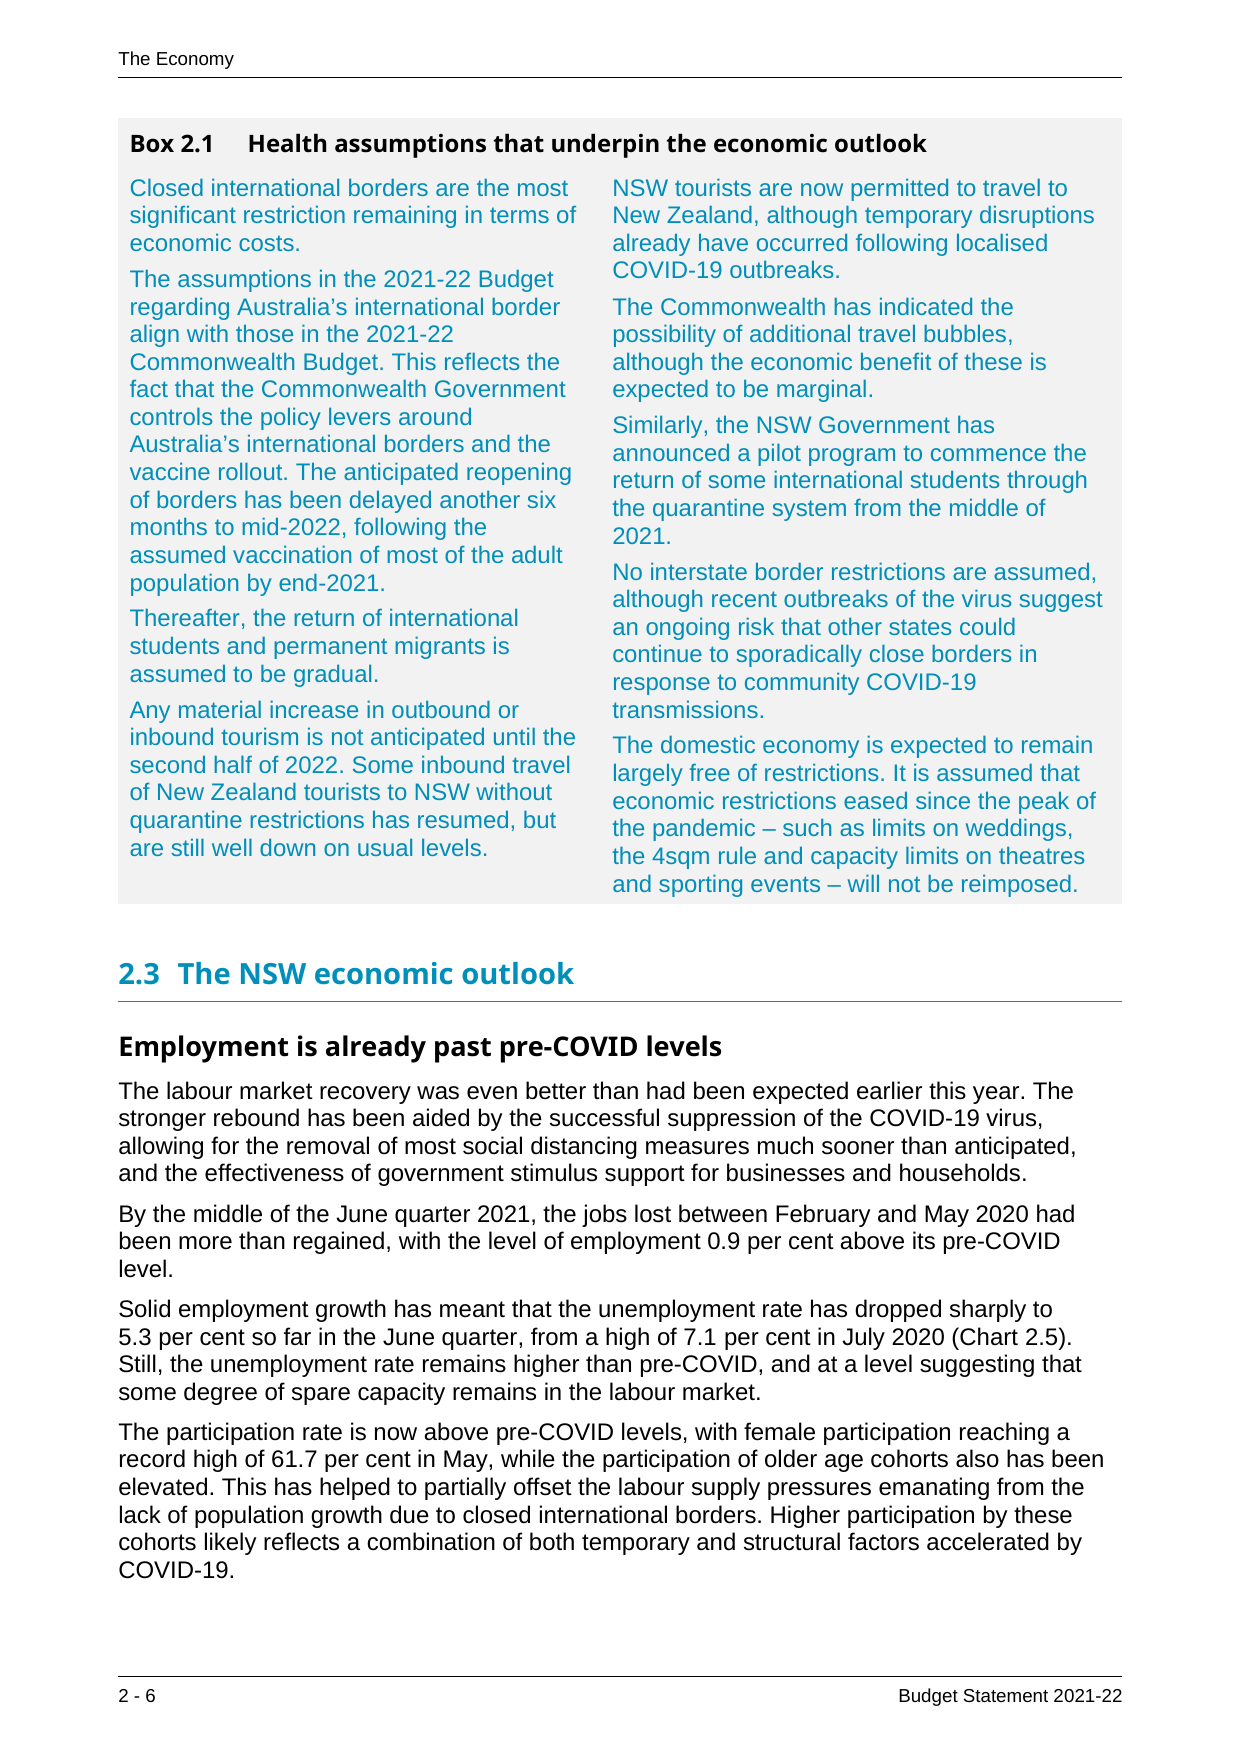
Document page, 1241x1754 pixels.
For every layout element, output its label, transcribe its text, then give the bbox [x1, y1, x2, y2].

text By the middle of the June quarter 2021, the jobs lost between February and May 2020 had been more than regained, with the level of employment 0.9 per cent above its pre-COVID level. [118, 1199, 1122, 1282]
table_header Health assumptions that underpin the economic outlook [118, 118, 1122, 165]
table_cell Closed international borders are the most significant restriction remaining in terms of economic costs. The assumptions in the 2021-22 Budget regarding Australia’s international border align with those in the 2021-22 Commonwealth Budget. This reflects the fact that the Commonwealth Government controls the policy levers around Australia’s international borders and the vaccine rollout. The anticipated reopening of borders has been delayed another six months to mid-2022, following the assumed vaccination of most of the adult population by end-2021. Thereafter, the return of international students and permanent migrants is assumed to be gradual. Any material increase in outbound or inbound tourism is not anticipated until the second half of 2022. Some inbound travel of New Zealand tourists to NSW without quarantine restrictions has resumed, but are still well down on usual levels. [118, 165, 601, 904]
text The participation rate is now above pre-COVID levels, with female participation reaching a record high of 61.7 per cent in May, while the participation of older age cohorts also has been elevated. This has helped to partially offset the labour supply pressures emanating from the lack of population growth due to closed international borders. Higher participation by these cohorts likely reflects a combination of both temporary and structural factors accelerated by COVID-19. [118, 1418, 1122, 1583]
text The labour market recovery was even better than had been expected earlier this year. The stronger rebound has been aided by the successful suppression of the COVID-19 virus, allowing for the removal of most social distancing measures much sooner than anticipated, and the effectiveness of government stimulus support for businesses and households. [118, 1077, 1122, 1187]
text Solid employment growth has meant that the unemployment rate has dropped sharply to 5.3 per cent so far in the June quarter, from a high of 7.1 per cent in July 2020 (Chart 2.5). Still, the unemployment rate remains higher than pre-COVID, and at a level suggesting that some degree of spare capacity remains in the labour market. [118, 1295, 1122, 1405]
subtitle The NSW economic outlook [118, 953, 1122, 1001]
subtitle Employment is already past pre-COVID levels [118, 1027, 1122, 1064]
table_cell NSW tourists are now permitted to travel to New Zealand, although temporary disruptions already have occurred following localised COVID-19 outbreaks. The Commonwealth has indicated the possibility of additional travel bubbles, although the economic benefit of these is expected to be marginal. Similarly, the NSW Government has announced a pilot program to commence the return of some international students through the quarantine system from the middle of 2021. No interstate border restrictions are assumed, although recent outbreaks of the virus suggest an ongoing risk that other states could continue to sporadically close borders in response to community COVID-19 transmissions. The domestic economy is expected to remain largely free of restrictions. It is assumed that economic restrictions eased since the peak of the pandemic – such as limits on weddings, the 4sqm rule and capacity limits on theatres and sporting events – will not be reimposed. [601, 165, 1122, 904]
